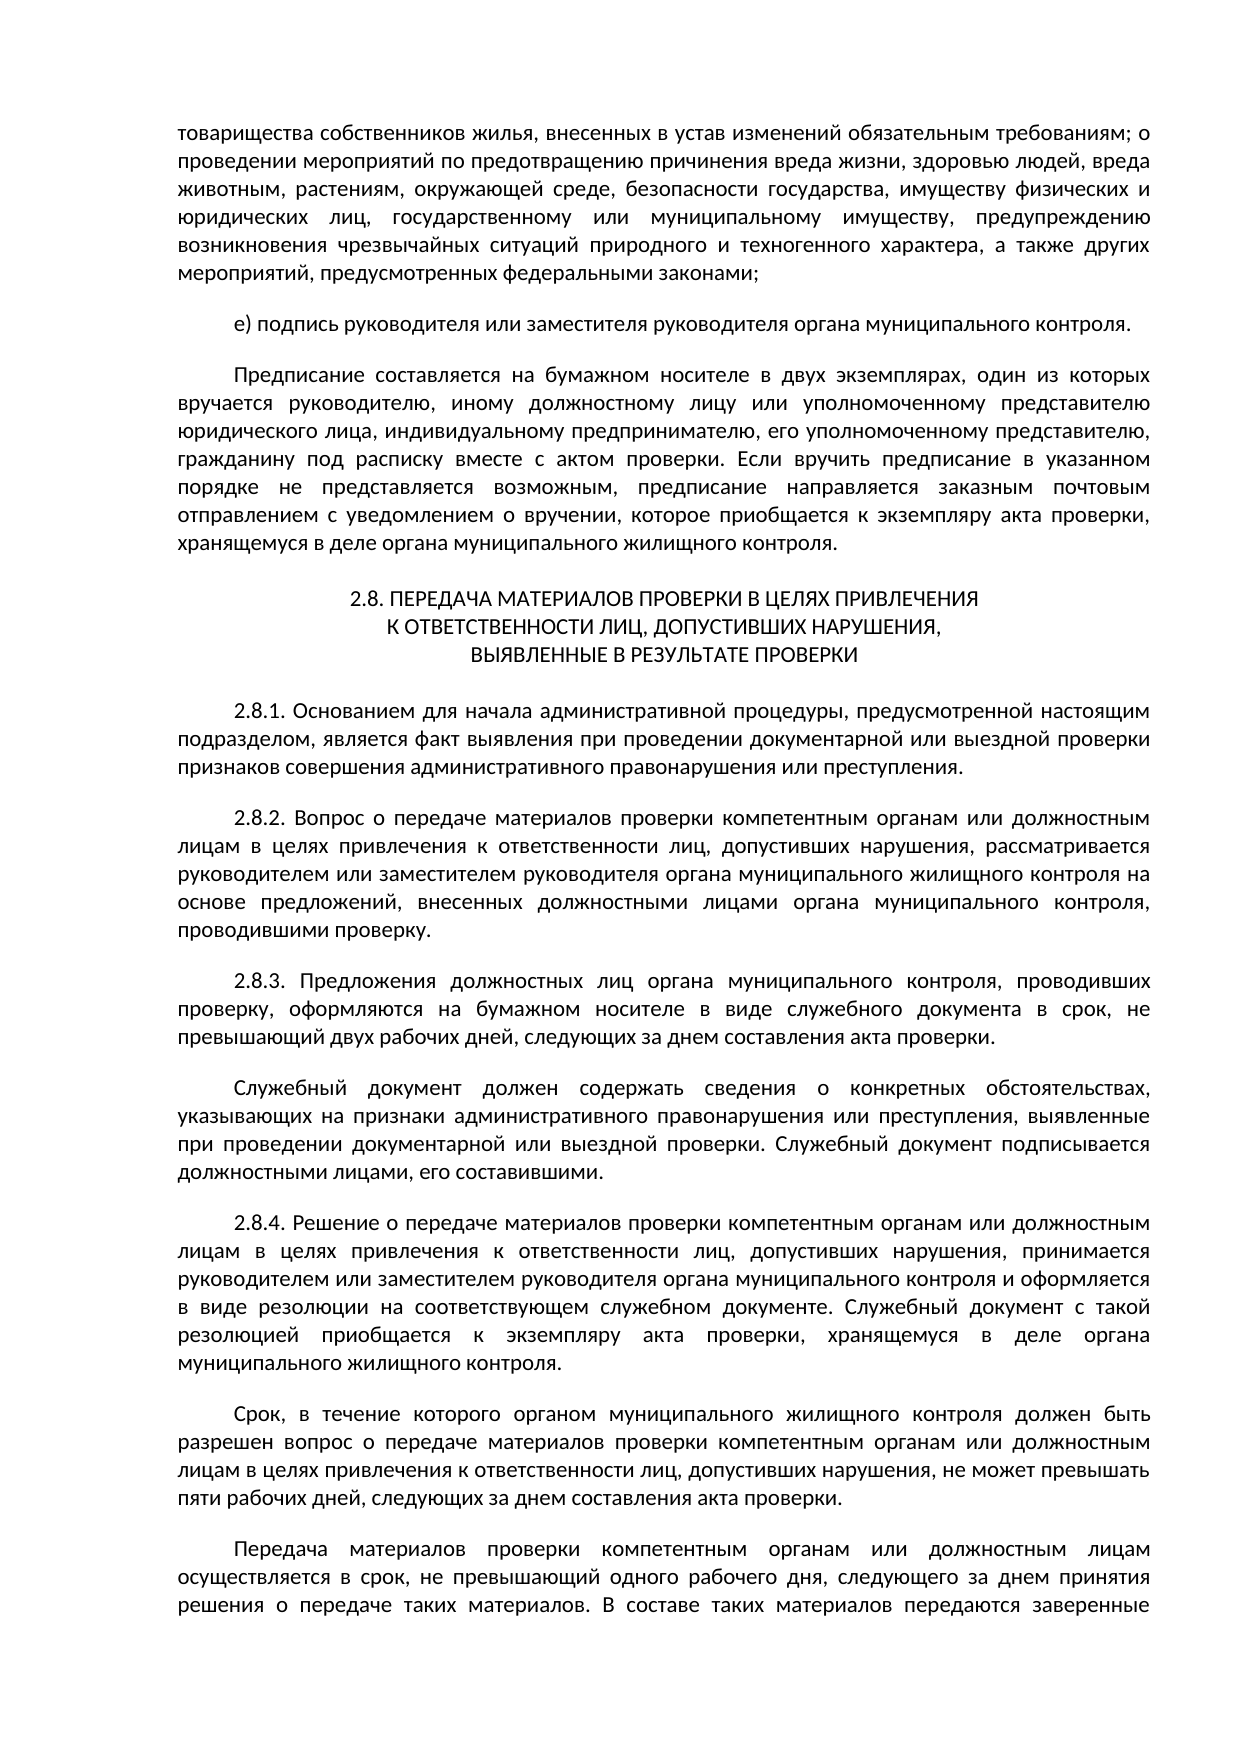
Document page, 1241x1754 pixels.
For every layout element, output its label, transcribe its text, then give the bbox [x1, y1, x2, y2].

text Срок, в течение которого органом муниципального жилищного контроля должен быть разрешен вопрос о передаче материалов проверки компетентным органам или должностным лицам в целях привлечения к ответственности лиц, допустивших нарушения, не может превышать пяти рабочих дней, следующих за днем составления акта проверки. [177, 1399, 1152, 1511]
text ВЫЯВЛЕННЫЕ В РЕЗУЛЬТАТЕ ПРОВЕРКИ [177, 640, 1152, 668]
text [177, 118, 1152, 286]
text Служебный документ должен содержать сведения о конкретных обстоятельствах, указывающих на признаки административного правонарушения или преступления, выявленные при проведении документарной или выездной проверки. Служебный документ подписывается должностными лицами, его составившими. [177, 1073, 1152, 1185]
text 2.8.1. Основанием для начала административной процедуры, предусмотренной настоящим подразделом, является факт выявления при проведении документарной или выездной проверки признаков совершения административного правонарушения или преступления. [177, 696, 1152, 780]
text 2.8.4. Решение о передаче материалов проверки компетентным органам или должностным лицам в целях привлечения к ответственности лиц, допустивших нарушения, принимается руководителем или заместителем руководителя органа муниципального контроля и оформляется в виде резолюции на соответствующем служебном документе. Служебный документ с такой резолюцией приобщается к экземпляру акта проверки, хранящемуся в деле органа муниципального жилищного контроля. [177, 1208, 1152, 1376]
text 2.8.3. Предложения должностных лиц органа муниципального контроля, проводивших проверку, оформляются на бумажном носителе в виде служебного документа в срок, не превышающий двух рабочих дней, следующих за днем составления акта проверки. [177, 966, 1152, 1050]
text 2.8.2. Вопрос о передаче материалов проверки компетентным органам или должностным лицам в целях привлечения к ответственности лиц, допустивших нарушения, рассматривается руководителем или заместителем руководителя органа муниципального жилищного контроля на основе предложений, внесенных должностными лицами органа муниципального контроля, проводившими проверку. [177, 803, 1152, 943]
text е) подпись руководителя или заместителя руководителя органа муниципального контроля. [177, 309, 1152, 337]
text 2.8. ПЕРЕДАЧА МАТЕРИАЛОВ ПРОВЕРКИ В ЦЕЛЯХ ПРИВЛЕЧЕНИЯ [177, 584, 1152, 612]
text К ОТВЕТСТВЕННОСТИ ЛИЦ, ДОПУСТИВШИХ НАРУШЕНИЯ, [177, 612, 1152, 640]
text Предписание составляется на бумажном носителе в двух экземплярах, один из которых вручается руководителю, иному должностному лицу или уполномоченному представителю юридического лица, индивидуальному предпринимателю, его уполномоченному представителю, гражданину под расписку вместе с актом проверки. Если вручить предписание в указанном порядке не представляется возможным, предписание направляется заказным почтовым отправлением с уведомлением о вручении, которое приобщается к экземпляру акта проверки, хранящемуся в деле органа муниципального жилищного контроля. [177, 360, 1152, 556]
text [177, 1534, 1152, 1618]
